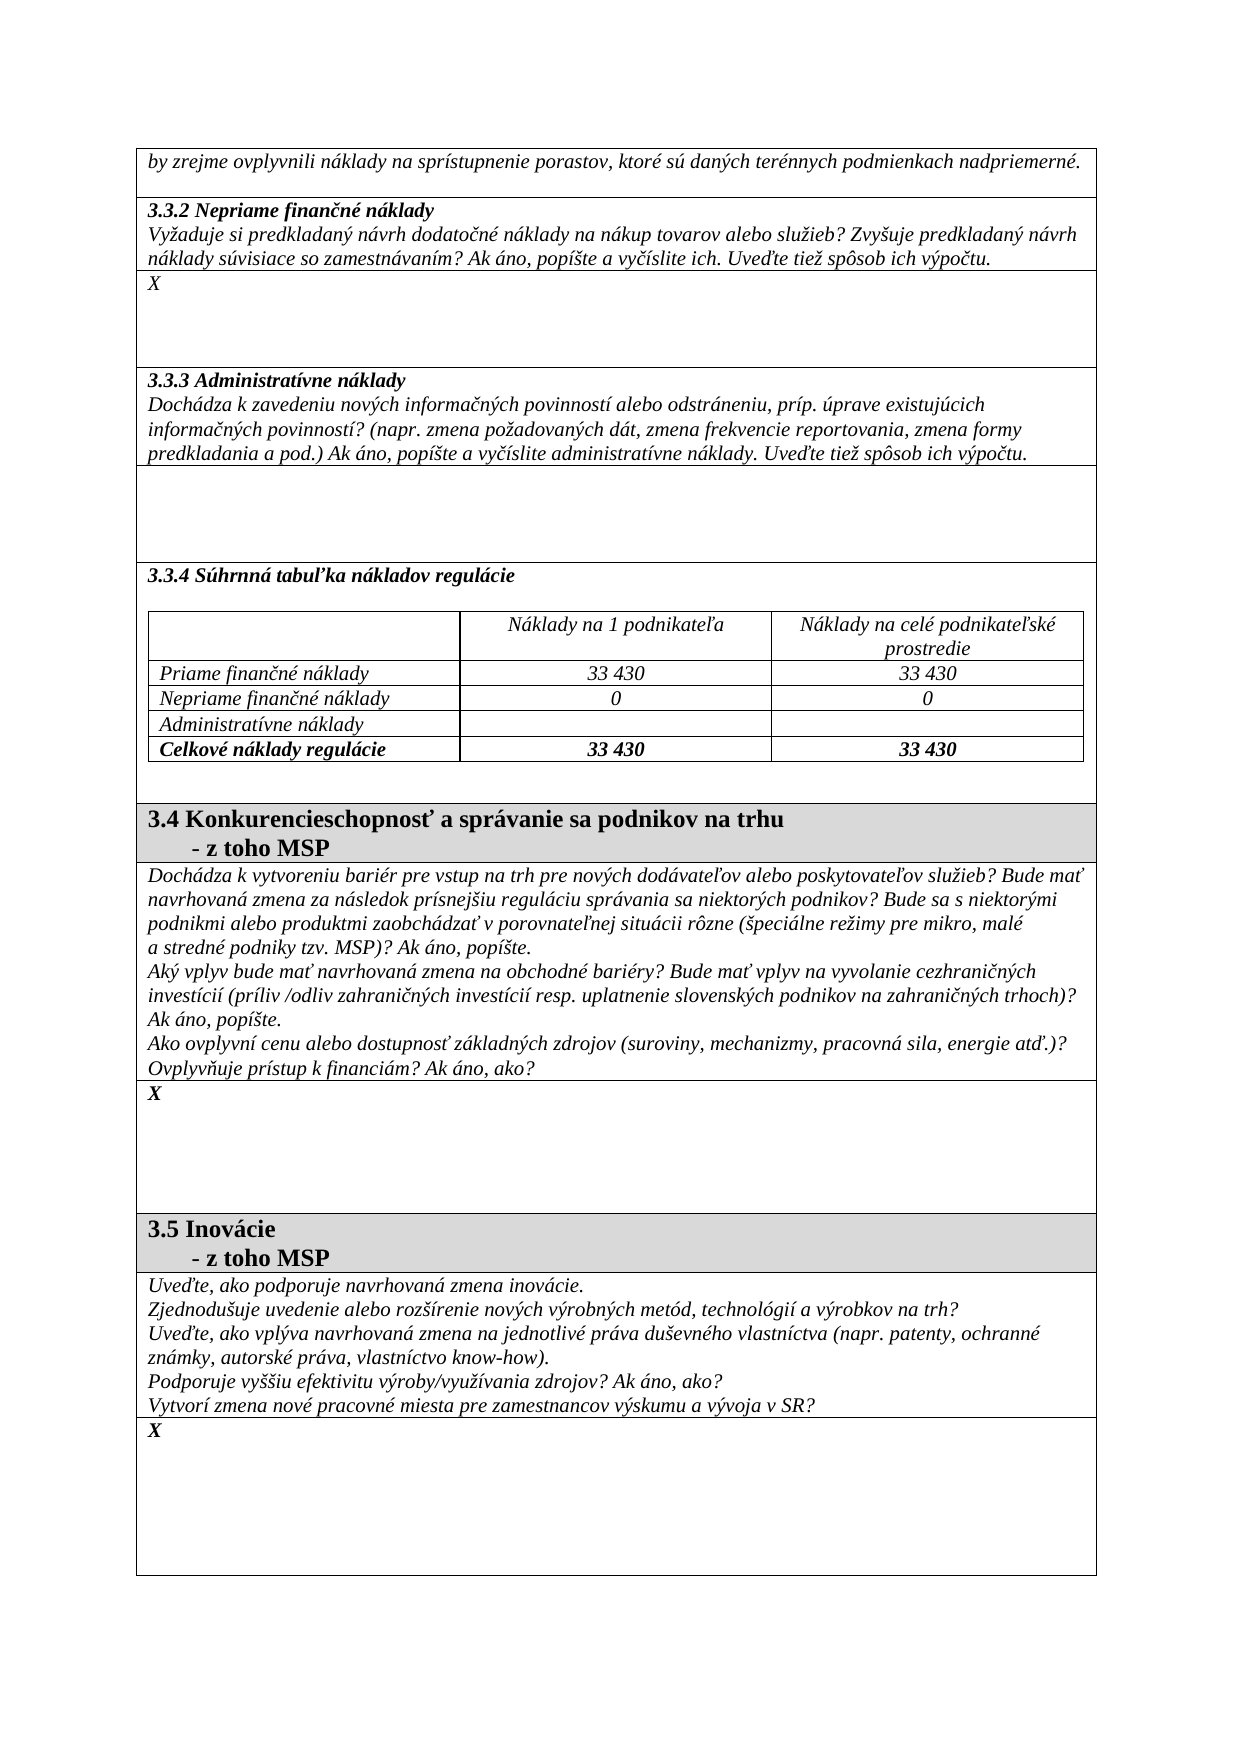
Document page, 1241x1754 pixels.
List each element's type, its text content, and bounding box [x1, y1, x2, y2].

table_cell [137, 149, 1096, 197]
table_cell X [137, 1081, 1096, 1213]
table_cell [137, 466, 1096, 562]
table_cell 3.4 Konkurencieschopnosť a správanie sa podnikov na trhu - z toho MSP [137, 804, 1096, 862]
table_cell 3.5 Inovácie - z toho MSP [137, 1214, 1096, 1272]
table_cell X [137, 271, 1096, 367]
table_cell Uveďte, ako podporuje navrhovaná zmena inovácie. Zjednodušuje uvedenie alebo rozšírenie nových výrobných metód, technológií a výrobkov na trh? Uveďte, ako vplýva navrhovaná zmena na jednotlivé práva duševného vlastníctva (napr. patenty, ochranné známky, autorské práva, vlastníctvo know-how). Podporuje vyššiu efektivitu výroby/využívania zdrojov? Ak áno, ako? Vytvorí zmena nové pracovné miesta pre zamestnancov výskumu a vývoja v SR? [137, 1273, 1096, 1417]
table_cell 3.3.4 Súhrnná tabuľka nákladov regulácie [137, 563, 1096, 803]
table_cell 3.3.2 Nepriame finančné náklady Vyžaduje si predkladaný návrh dodatočné náklady na nákup tovarov alebo služieb? Zvyšuje predkladaný návrh náklady súvisiace so zamestnávaním? Ak áno, popíšte a vyčíslite ich. Uveďte tiež spôsob ich výpočtu. [137, 198, 1096, 270]
table_cell Dochádza k vytvoreniu bariér pre vstup na trh pre nových dodávateľov alebo poskytovateľov služieb? Bude mať navrhovaná zmena za následok prísnejšiu reguláciu správania sa niektorých podnikov? Bude sa s niektorými podnikmi alebo produktmi zaobchádzať v porovnateľnej situácii rôzne (špeciálne režimy pre mikro, malé a stredné podniky tzv. MSP)? Ak áno, popíšte. Aký vplyv bude mať navrhovaná zmena na obchodné bariéry? Bude mať vplyv na vyvolanie cezhraničných investícií (príliv /odliv zahraničných investícií resp. uplatnenie slovenských podnikov na zahraničných trhoch)? Ak áno, popíšte. Ako ovplyvní cenu alebo dostupnosť základných zdrojov (suroviny, mechanizmy, pracovná sila, energie atď.)? Ovplyvňuje prístup k financiám? Ak áno, ako? [137, 863, 1096, 1079]
table_cell 3.3.3 Administratívne náklady Dochádza k zavedeniu nových informačných povinností alebo odstráneniu, príp. úprave existujúcich informačných povinností? (napr. zmena požadovaných dát, zmena frekvencie reportovania, zmena formy predkladania a pod.) Ak áno, popíšte a vyčíslite administratívne náklady. Uveďte tiež spôsob ich výpočtu. [137, 368, 1096, 464]
table_cell X [137, 1418, 1096, 1575]
